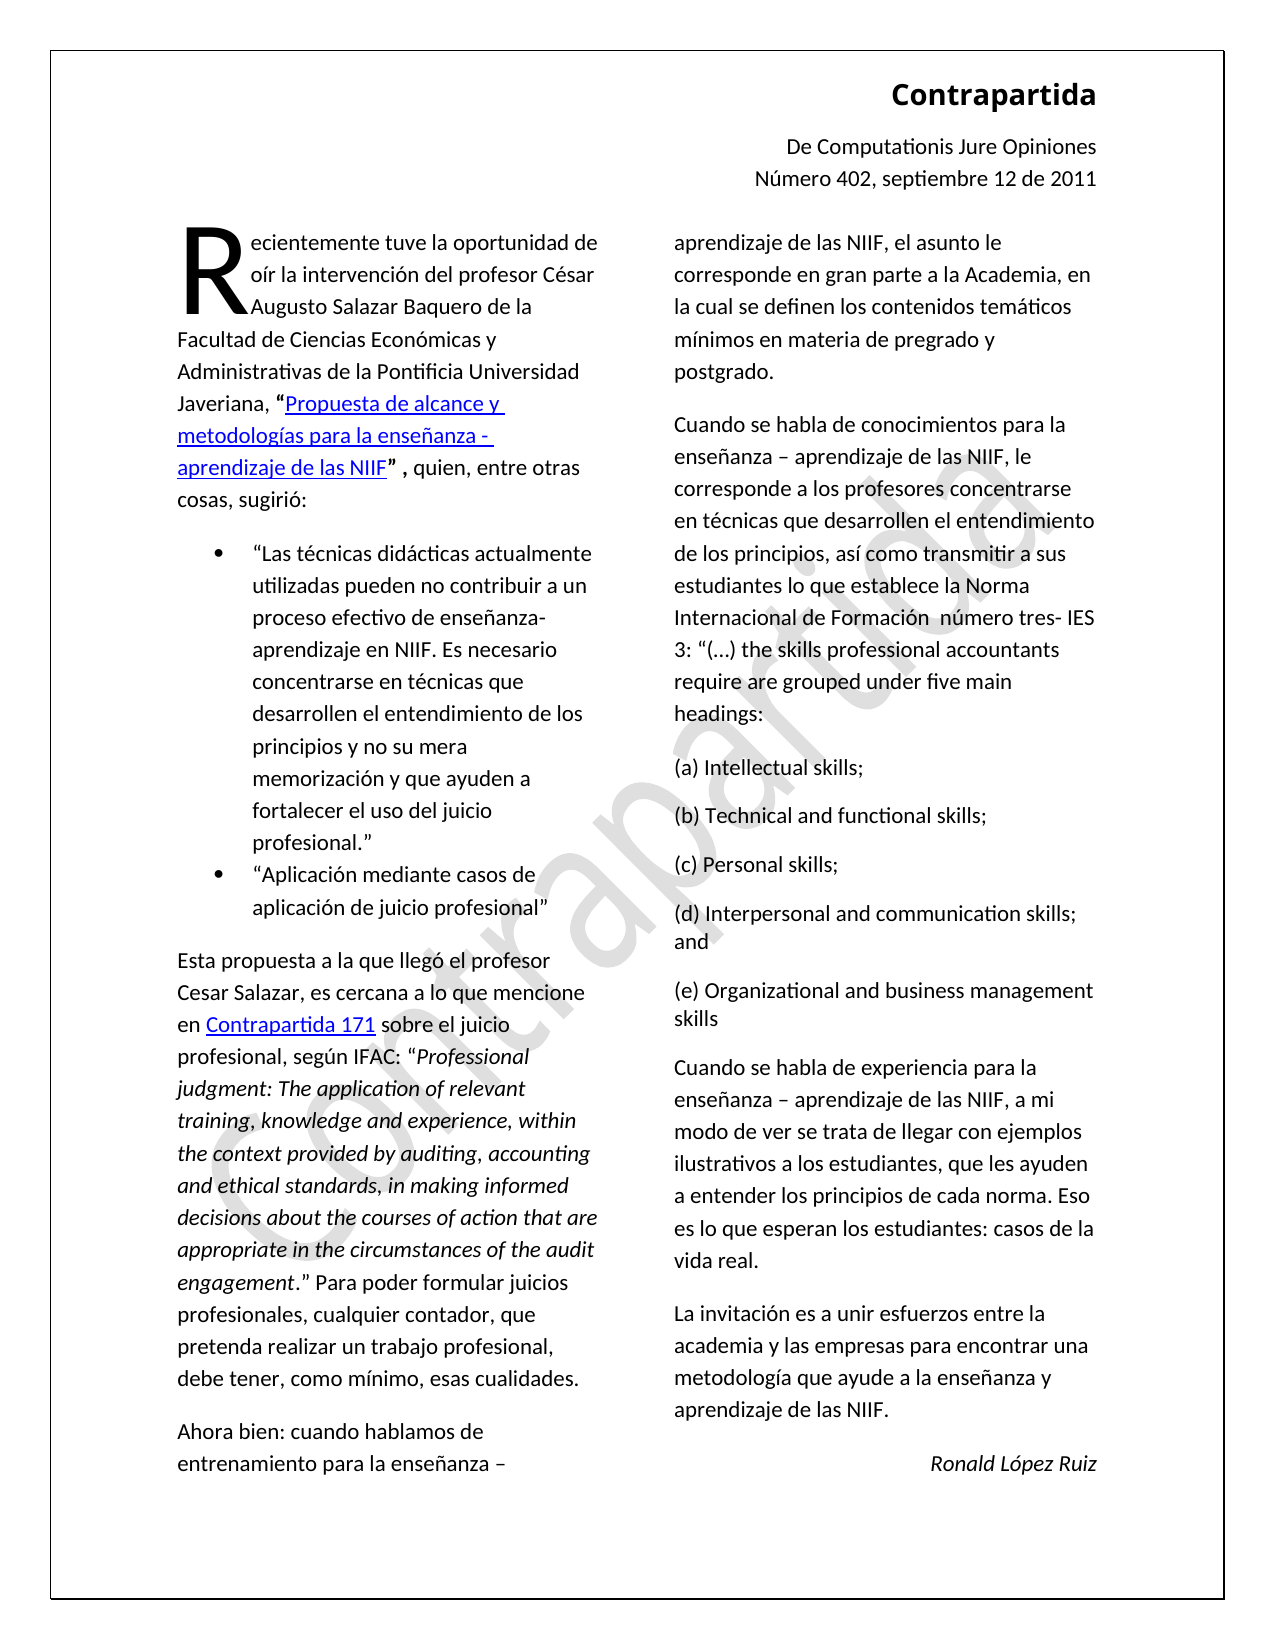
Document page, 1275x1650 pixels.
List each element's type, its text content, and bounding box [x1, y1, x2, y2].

text Ronald López Ruiz [674, 1449, 1097, 1477]
text Ahora bien: cuando hablamos de entrenamiento para la enseñanza – aprendizaje de las NIIF, el asunto le corresponde en gran parte a la Academia, en la cual se definen los contenidos temáticos mínimos en materia de pregrado y postgrado. [674, 228, 1097, 385]
text ecientemente tuve la oportunidad de oír la intervención del profesor César Augusto Salazar Baquero de la Facultad de Ciencias Económicas y Administrativas de la Pontificia Universidad Javeriana, “Propuesta de alcance y metodologías para la enseñanza - aprendizaje de las NIIF” , quien, entre otras cosas, sugirió: [177, 228, 600, 514]
text (a) Intellectual skills; [674, 753, 1097, 781]
list “Aplicación mediante casos de aplicación de juicio profesional” [214, 861, 600, 921]
text (d) Interpersonal and communication skills; and [674, 899, 1097, 955]
text (e) Organizational and business management skills [674, 976, 1097, 1032]
text La invitación es a unir esfuerzos entre la academia y las empresas para encontrar una metodología que ayude a la enseñanza y aprendizaje de las NIIF. [674, 1299, 1097, 1424]
text Esta propuesta a la que llegó el profesor Cesar Salazar, es cercana a lo que mencione en Contrapartida 171 sobre el juicio profesional, según IFAC: “Professional judgment: The application of relevant training, knowledge and experience, within the context provided by auditing, accounting and ethical standards, in making informed decisions about the courses of action that are appropriate in the circumstances of the audit engagement.” Para poder formular juicios profesionales, cualquier contador, que pretenda realizar un trabajo profesional, debe tener, como mínimo, esas cualidades. [177, 946, 600, 1392]
text Ahora bien: cuando hablamos de entrenamiento para la enseñanza – aprendizaje de las NIIF, el asunto le corresponde en gran parte a la Academia, en la cual se definen los contenidos temáticos mínimos en materia de pregrado y postgrado. [177, 1417, 600, 1477]
text Cuando se habla de experiencia para la enseñanza – aprendizaje de las NIIF, a mi modo de ver se trata de llegar con ejemplos ilustrativos a los estudiantes, que les ayuden a entender los principios de cada norma. Eso es lo que esperan los estudiantes: casos de la vida real. [674, 1053, 1097, 1274]
text Cuando se habla de conocimientos para la enseñanza – aprendizaje de las NIIF, le corresponde a los profesores concentrarse en técnicas que desarrollen el entendimiento de los principios, así como transmitir a sus estudiantes lo que establece la Norma Internacional de Formación número tres- IES 3: “(…) the skills professional accountants require are grouped under five main headings: [674, 410, 1097, 728]
text (b) Technical and functional skills; [674, 801, 1097, 829]
text (c) Personal skills; [674, 850, 1097, 878]
list “Las técnicas didácticas actualmente utilizadas pueden no contribuir a un proceso efectivo de enseñanza-aprendizaje en NIIF. Es necesario concentrarse en técnicas que desarrollen el entendimiento de los principios y no su mera memorización y que ayuden a fortalecer el uso del juicio profesional.” [214, 539, 600, 856]
